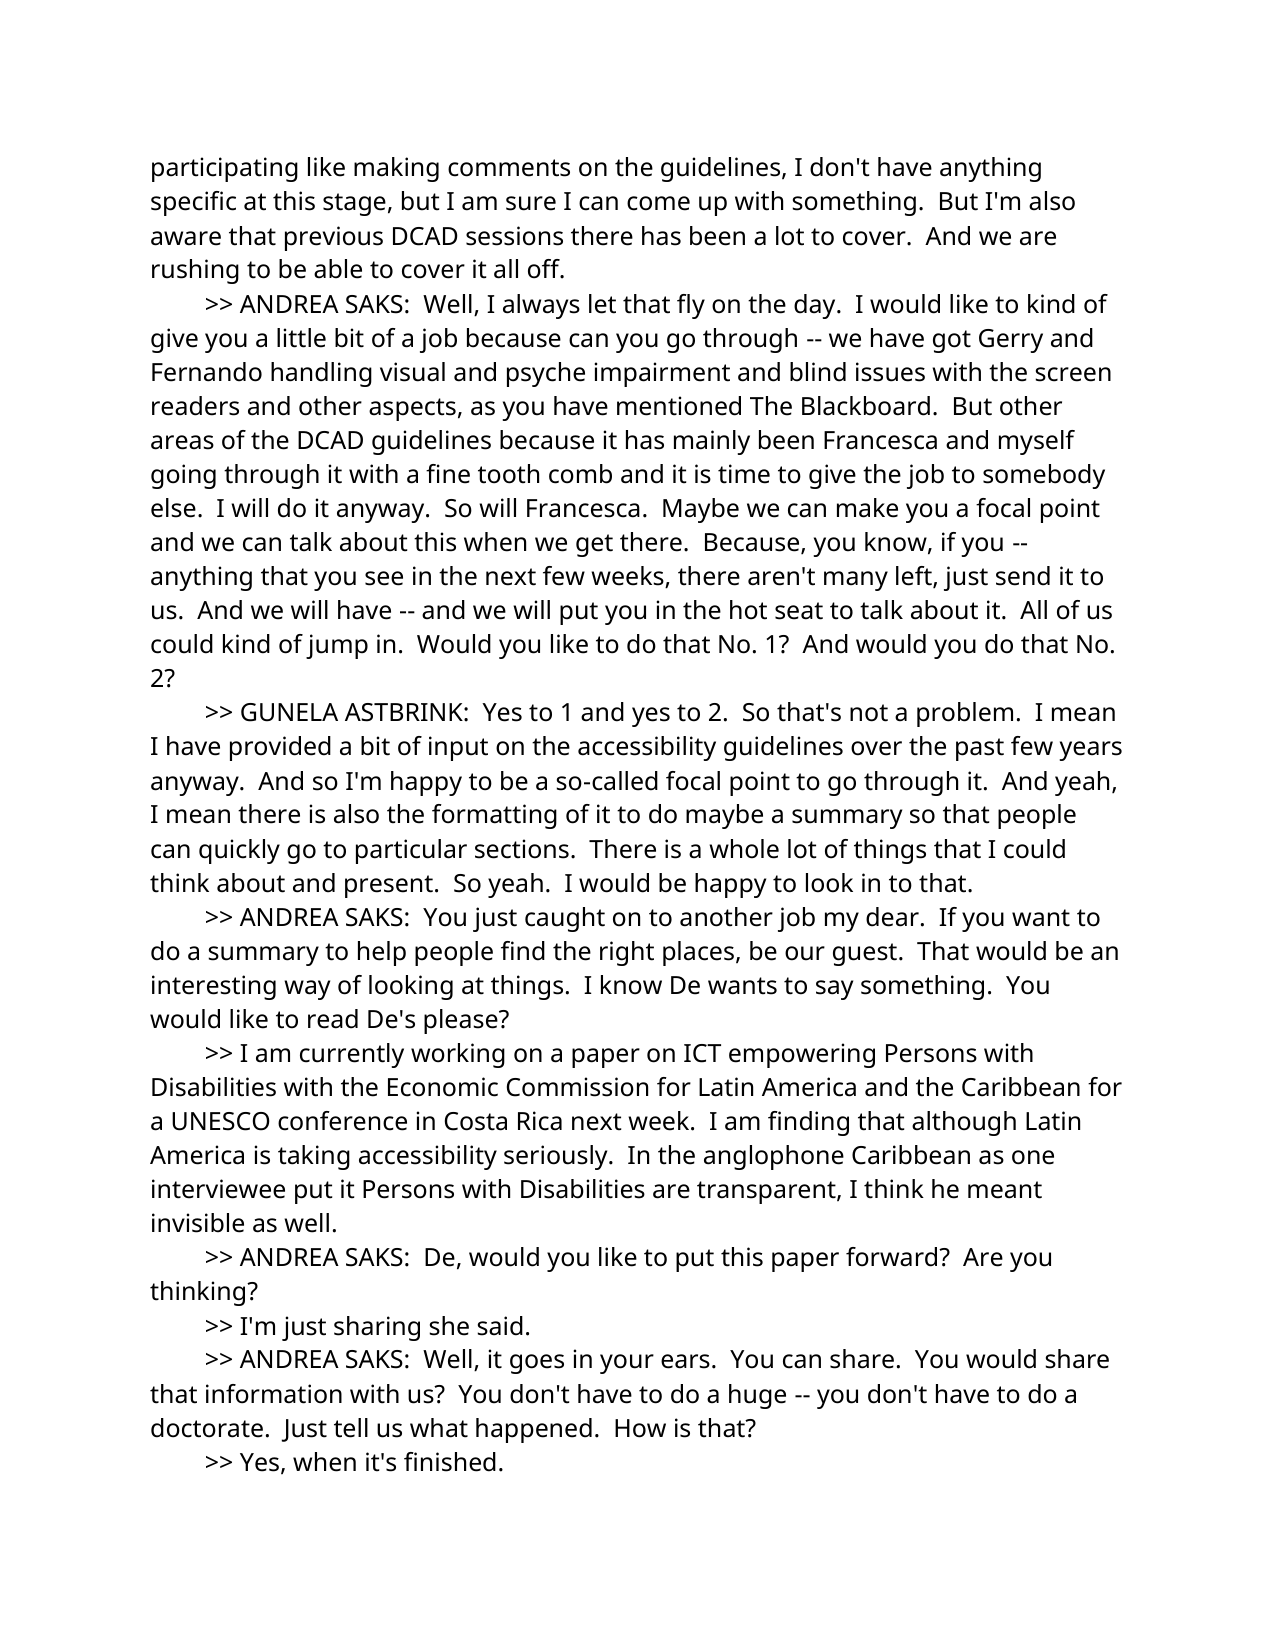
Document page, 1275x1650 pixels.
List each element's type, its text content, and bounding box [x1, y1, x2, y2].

text >> ANDREA SAKS: De, would you like to put this paper forward? Are you thinking? [150, 1240, 1125, 1308]
text >> I am currently working on a paper on ICT empowering Persons with Disabilities with the Economic Commission for Latin America and the Caribbean for a UNESCO conference in Costa Rica next week. I am finding that although Latin America is taking accessibility seriously. In the anglophone Caribbean as one interviewee put it Persons with Disabilities are transparent, I think he meant invisible as well. [150, 1036, 1125, 1240]
text >> ANDREA SAKS: Well, I always let that fly on the day. I would like to kind of give you a little bit of a job because can you go through -- we have got Gerry and Fernando handling visual and psyche impairment and blind issues with the screen readers and other aspects, as you have mentioned The Blackboard. But other areas of the DCAD guidelines because it has mainly been Francesca and myself going through it with a fine tooth comb and it is time to give the job to somebody else. I will do it anyway. So will Francesca. Maybe we can make you a focal point and we can talk about this when we get there. Because, you know, if you -- anything that you see in the next few weeks, there aren't many left, just send it to us. And we will have -- and we will put you in the hot seat to talk about it. All of us could kind of jump in. Would you like to do that No. 1? And would you do that No. 2? [150, 286, 1125, 695]
text >> Yes, when it's finished. [150, 1444, 1125, 1478]
text >> ANDREA SAKS: You just caught on to another job my dear. If you want to do a summary to help people find the right places, be our guest. That would be an interesting way of looking at things. I know De wants to say something. You would like to read De's please? [150, 899, 1125, 1036]
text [150, 150, 1125, 286]
text >> ANDREA SAKS: Well, it goes in your ears. You can share. You would share that information with us? You don't have to do a huge -- you don't have to do a doctorate. Just tell us what happened. How is that? [150, 1342, 1125, 1444]
text >> I'm just sharing she said. [150, 1308, 1125, 1342]
text >> GUNELA ASTBRINK: Yes to 1 and yes to 2. So that's not a problem. I mean I have provided a bit of input on the accessibility guidelines over the past few years anyway. And so I'm happy to be a so-called focal point to go through it. And yeah, I mean there is also the formatting of it to do maybe a summary so that people can quickly go to particular sections. There is a whole lot of things that I could think about and present. So yeah. I would be happy to look in to that. [150, 695, 1125, 899]
